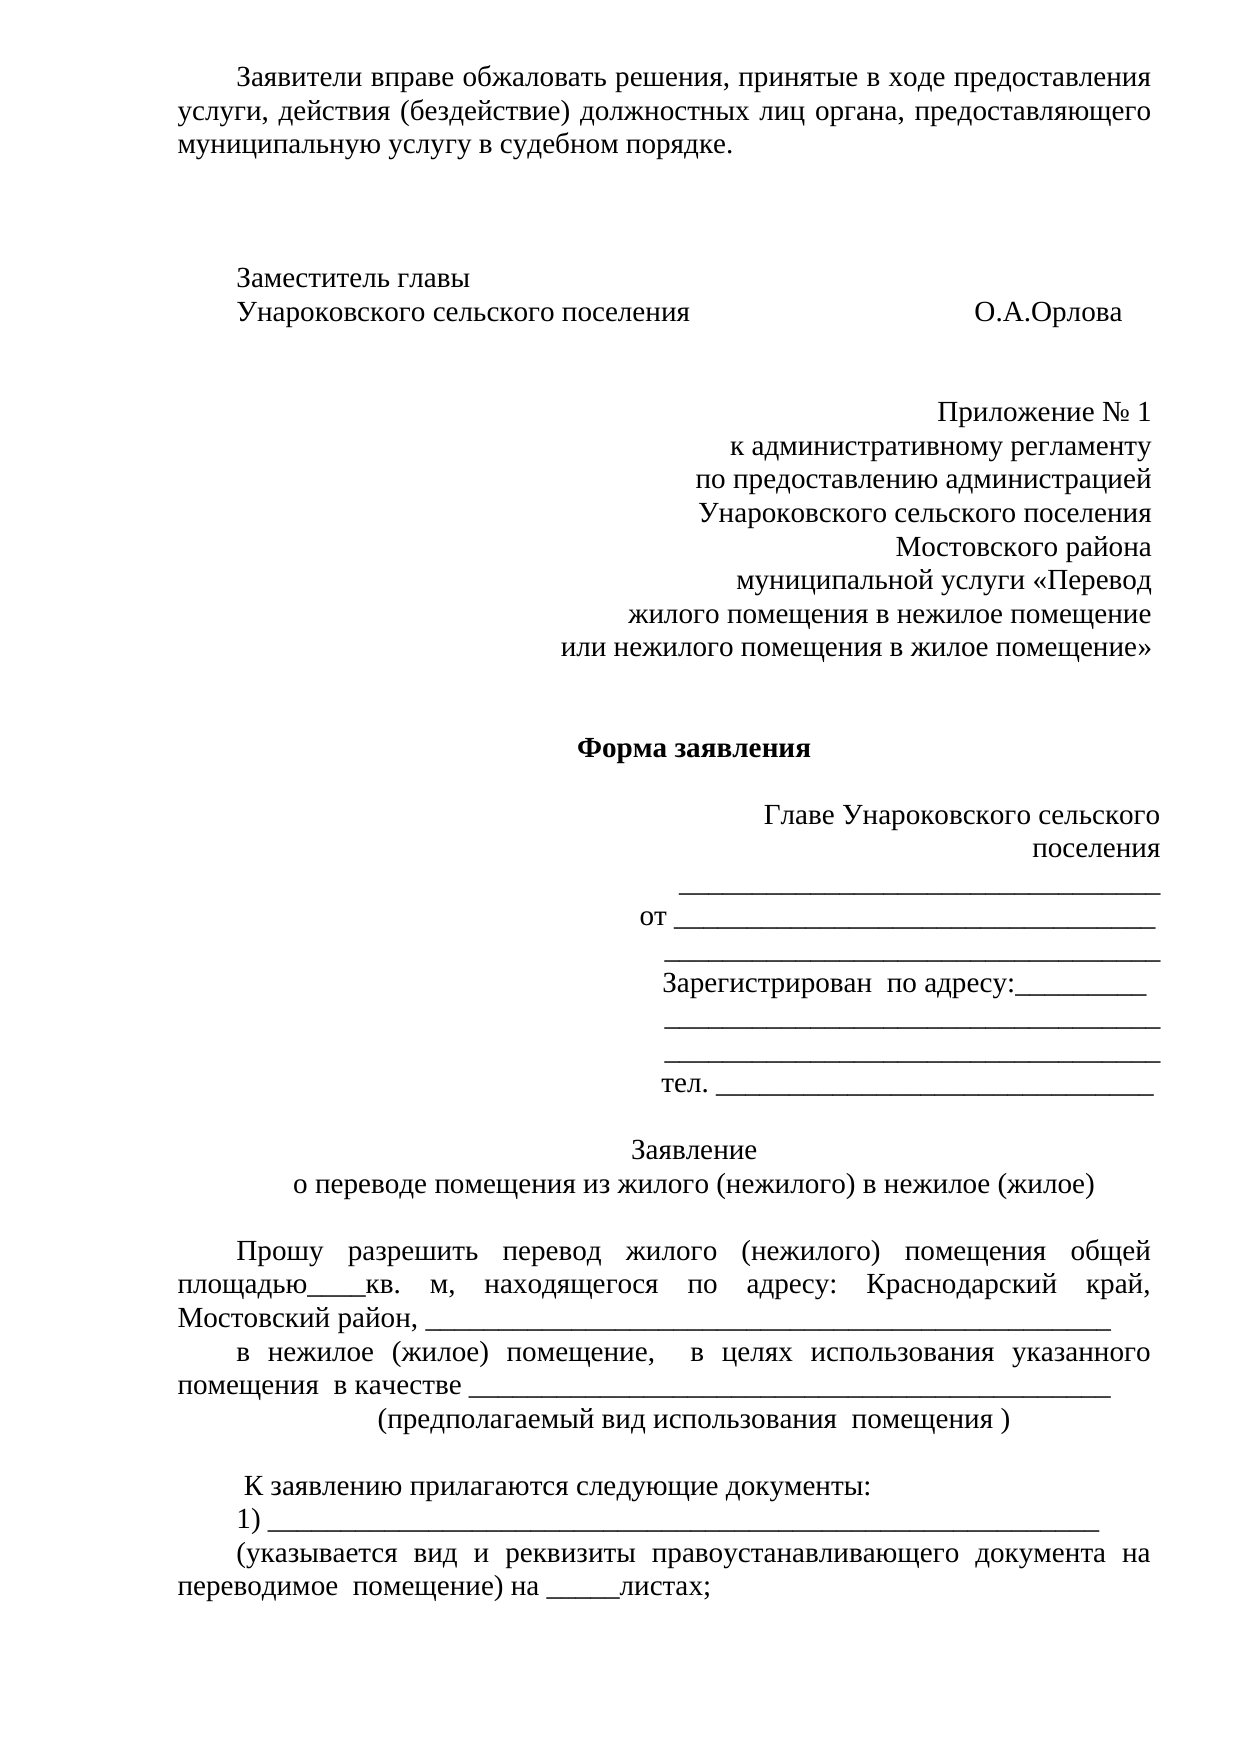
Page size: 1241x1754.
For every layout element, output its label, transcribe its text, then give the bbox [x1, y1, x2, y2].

text Заявление [177, 1132, 1152, 1166]
text о переводе помещения из жилого (нежилого) в нежилое (жилое) [177, 1166, 1152, 1199]
text жилого помещения в нежилое помещение [177, 596, 1152, 629]
text Форма заявления [177, 730, 1152, 763]
text или нежилого помещения в жилое помещение» [177, 629, 1152, 663]
text Мостовского района [177, 529, 1152, 562]
text (предполагаемый вид использования помещения ) [177, 1401, 1152, 1434]
table_header Главе Унароковского сельского поселения _________________________________ от _________________________________ __________________________________ Зарегистрирован по адресу:_________ __________________________________ __________________________________ тел. ______________________________ [592, 764, 1171, 1099]
text Унароковского сельского поселения [177, 495, 1152, 529]
text 1) _________________________________________________________ [177, 1501, 1152, 1535]
text в нежилое (жилое) помещение, в целях использования указанного помещения в качестве ____________________________________________ [177, 1334, 1152, 1401]
text к административному регламенту [177, 428, 1152, 462]
text (указывается вид и реквизиты правоустанавливающего документа на переводимое помещение) на _____листах; [177, 1535, 1152, 1602]
text по предоставлению администрацией [177, 462, 1152, 495]
text Унароковского сельского поселения О.А.Орлова [177, 294, 1152, 327]
text муниципальной услуги «Перевод [177, 562, 1152, 596]
text Прошу разрешить перевод жилого (нежилого) помещения общей площадью____кв. м, находящегося по адресу: Краснодарский край, Мостовский район, _______________________________________________ [177, 1233, 1152, 1334]
text Заместитель главы [177, 260, 1152, 294]
text Приложение № 1 [177, 394, 1152, 428]
text К заявлению прилагаются следующие документы: [177, 1468, 1152, 1501]
text Заявители вправе обжаловать решения, принятые в ходе предоставления услуги, действия (бездействие) должностных лиц органа, предоставляющего муниципальную услугу в судебном порядке. [177, 59, 1152, 160]
